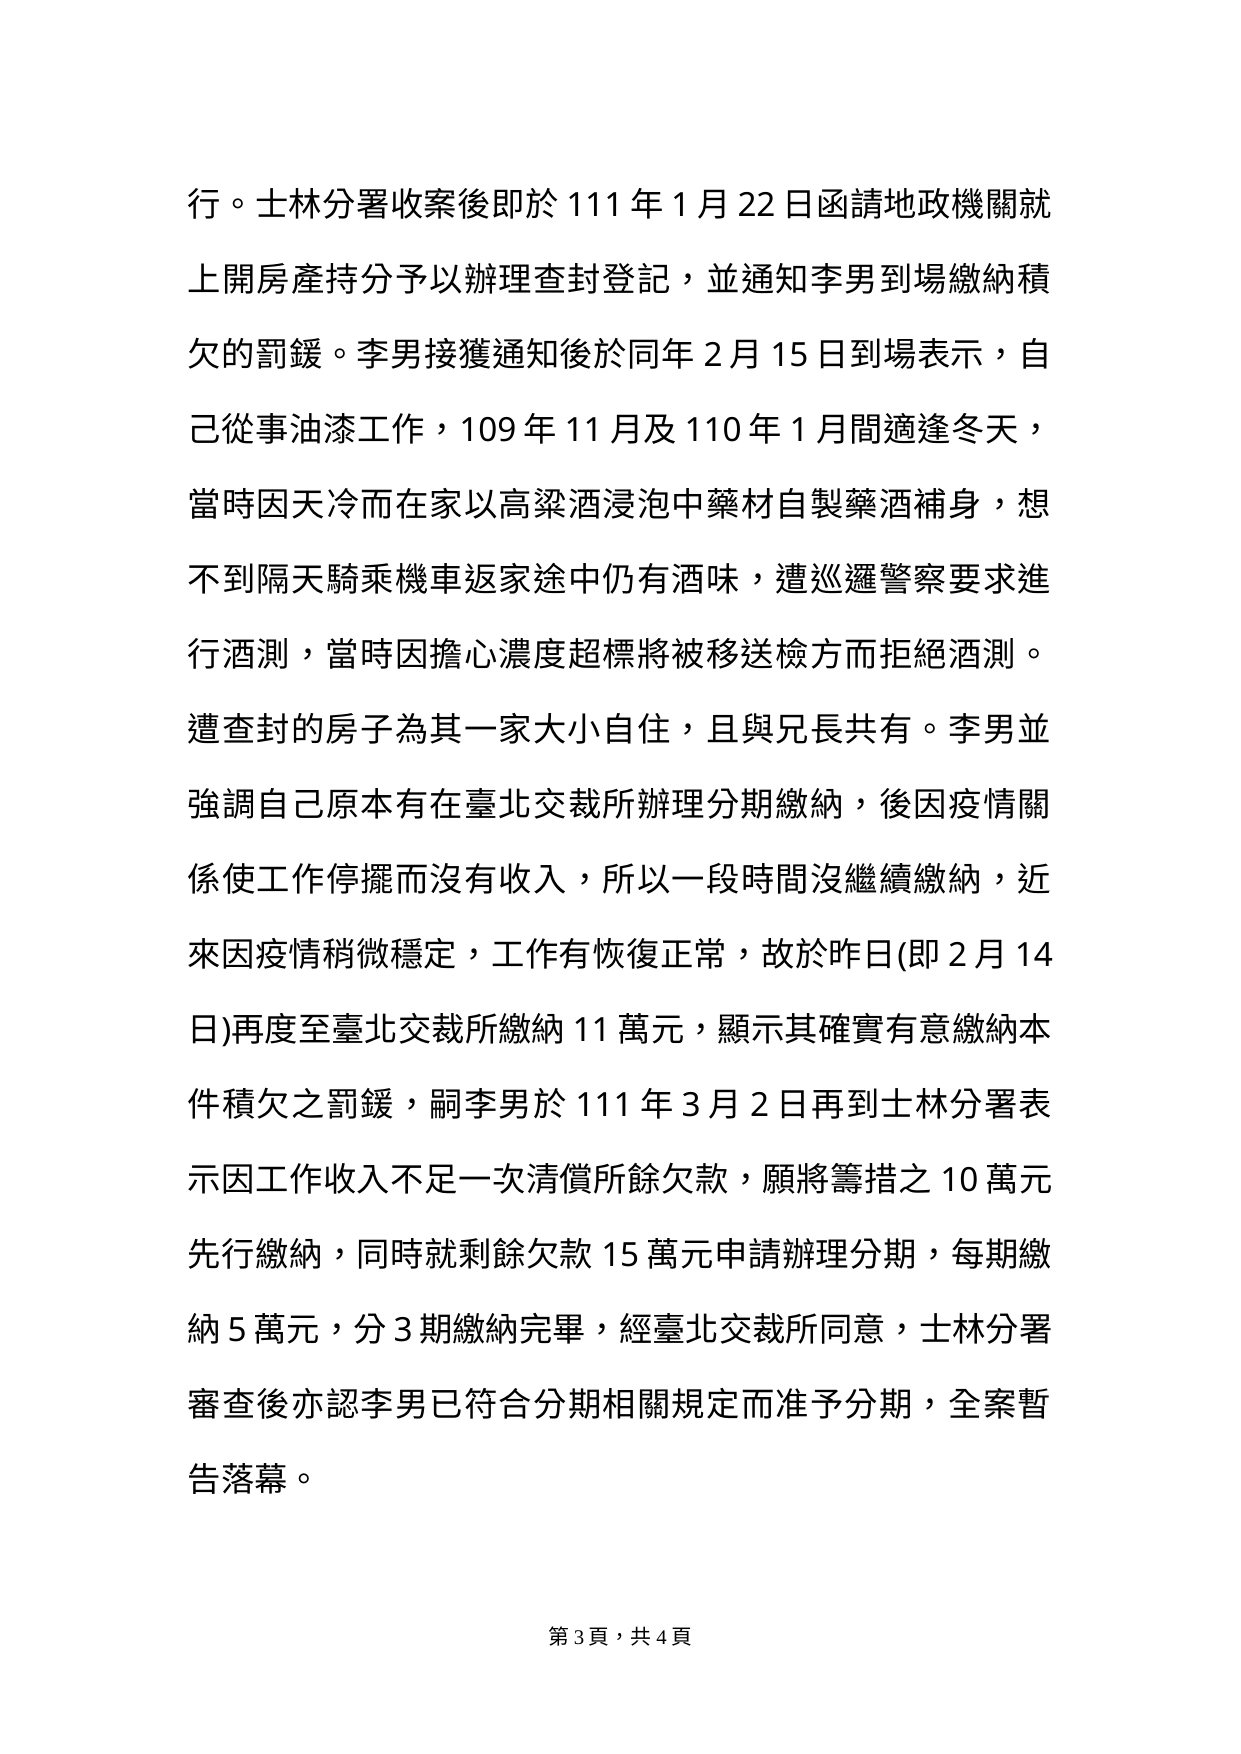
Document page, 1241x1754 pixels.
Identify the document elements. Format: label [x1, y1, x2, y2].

text [187, 164, 1053, 1514]
